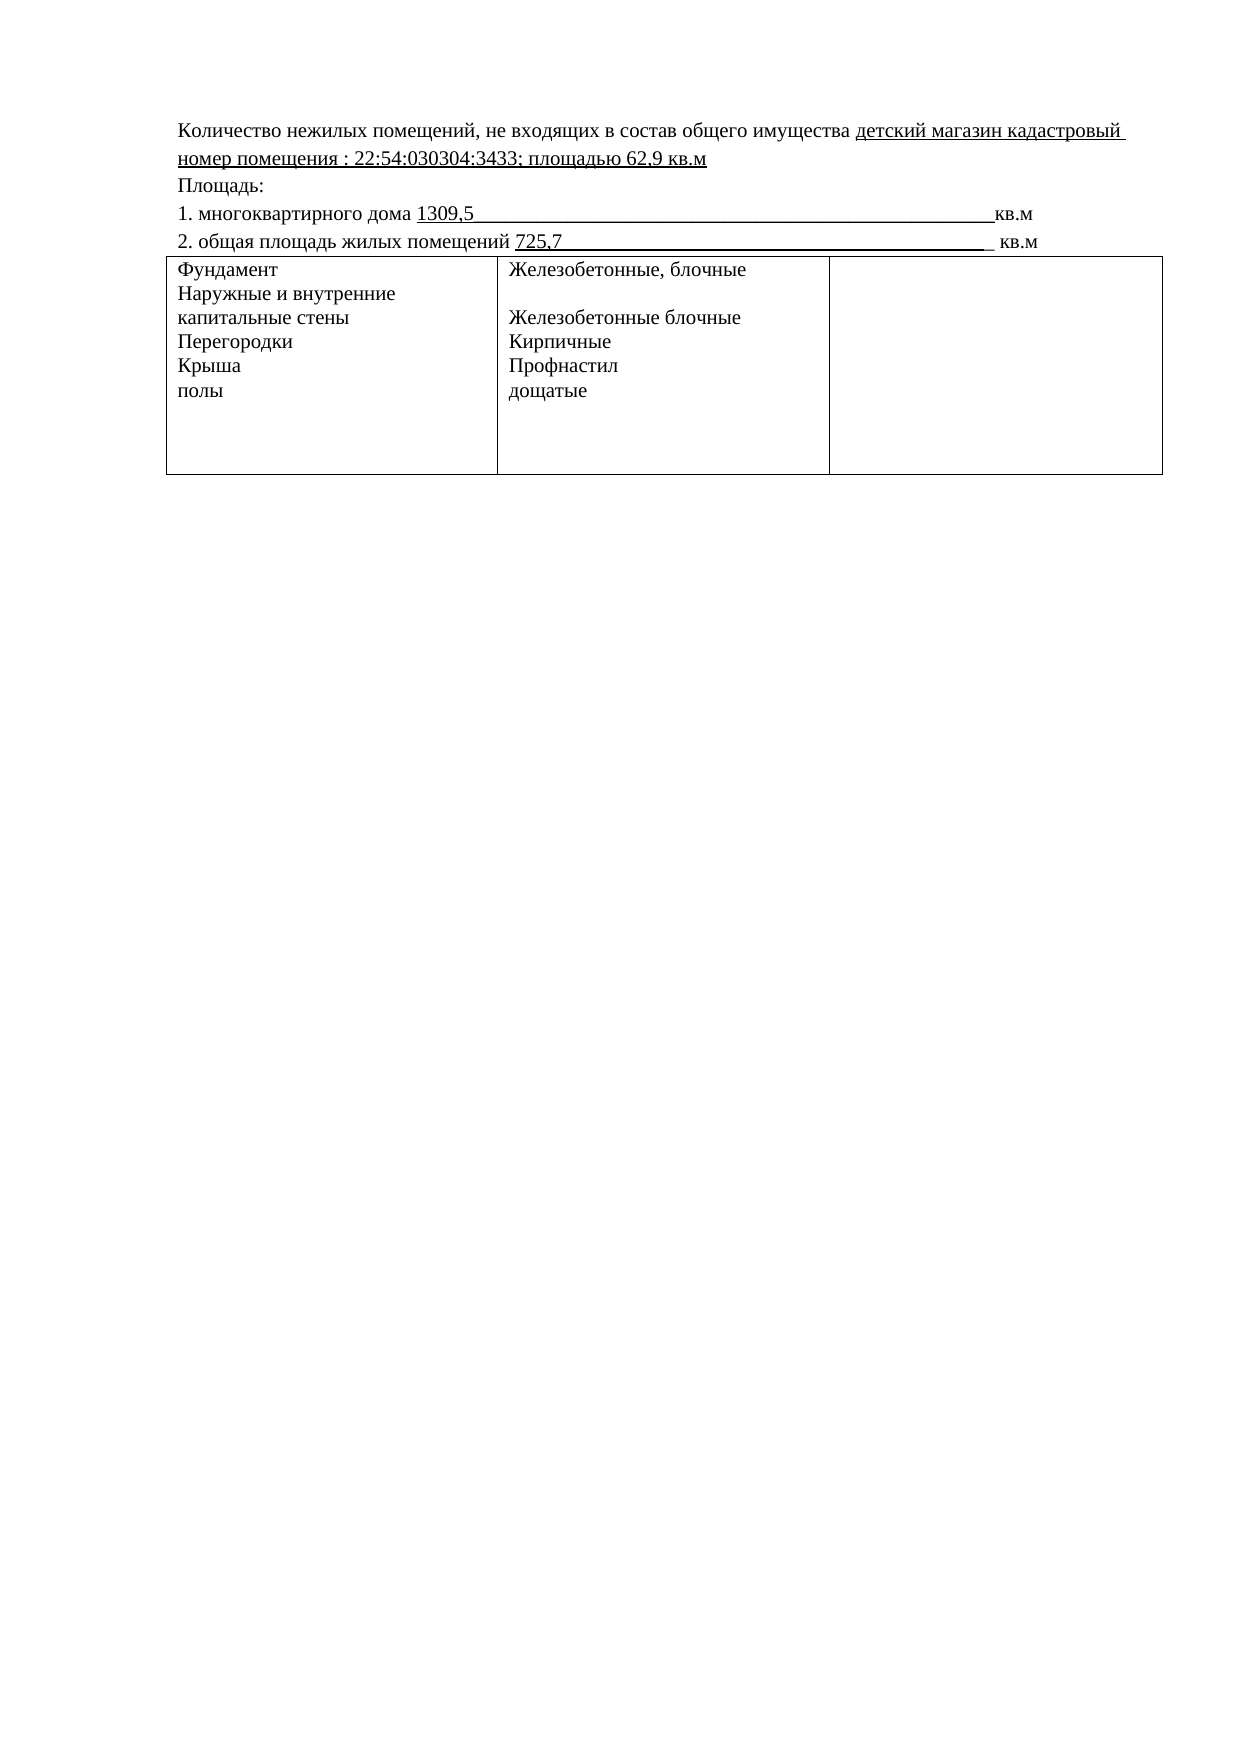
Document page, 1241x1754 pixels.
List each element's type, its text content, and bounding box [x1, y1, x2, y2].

text Количество нежилых помещений, не входящих в состав общего имущества детский магазин кадастровый номер помещения : 22:54:030304:3433; площадью 62,9 кв.м [177, 118, 1152, 170]
table_header Фундамент Наружные и внутренние капитальные стены Перегородки Крыша полы [167, 257, 497, 474]
text Площадь: [177, 173, 1152, 197]
text 1. многоквартирного дома 1309,5__________________________________________________кв.м [177, 201, 1152, 225]
text 2. общая площадь жилых помещений 725,7________________________________________ _ кв.м [177, 228, 1152, 253]
table_header [830, 257, 1162, 474]
table_header Железобетонные, блочные Железобетонные блочные Кирпичные Профнастил дощатые [498, 257, 829, 474]
